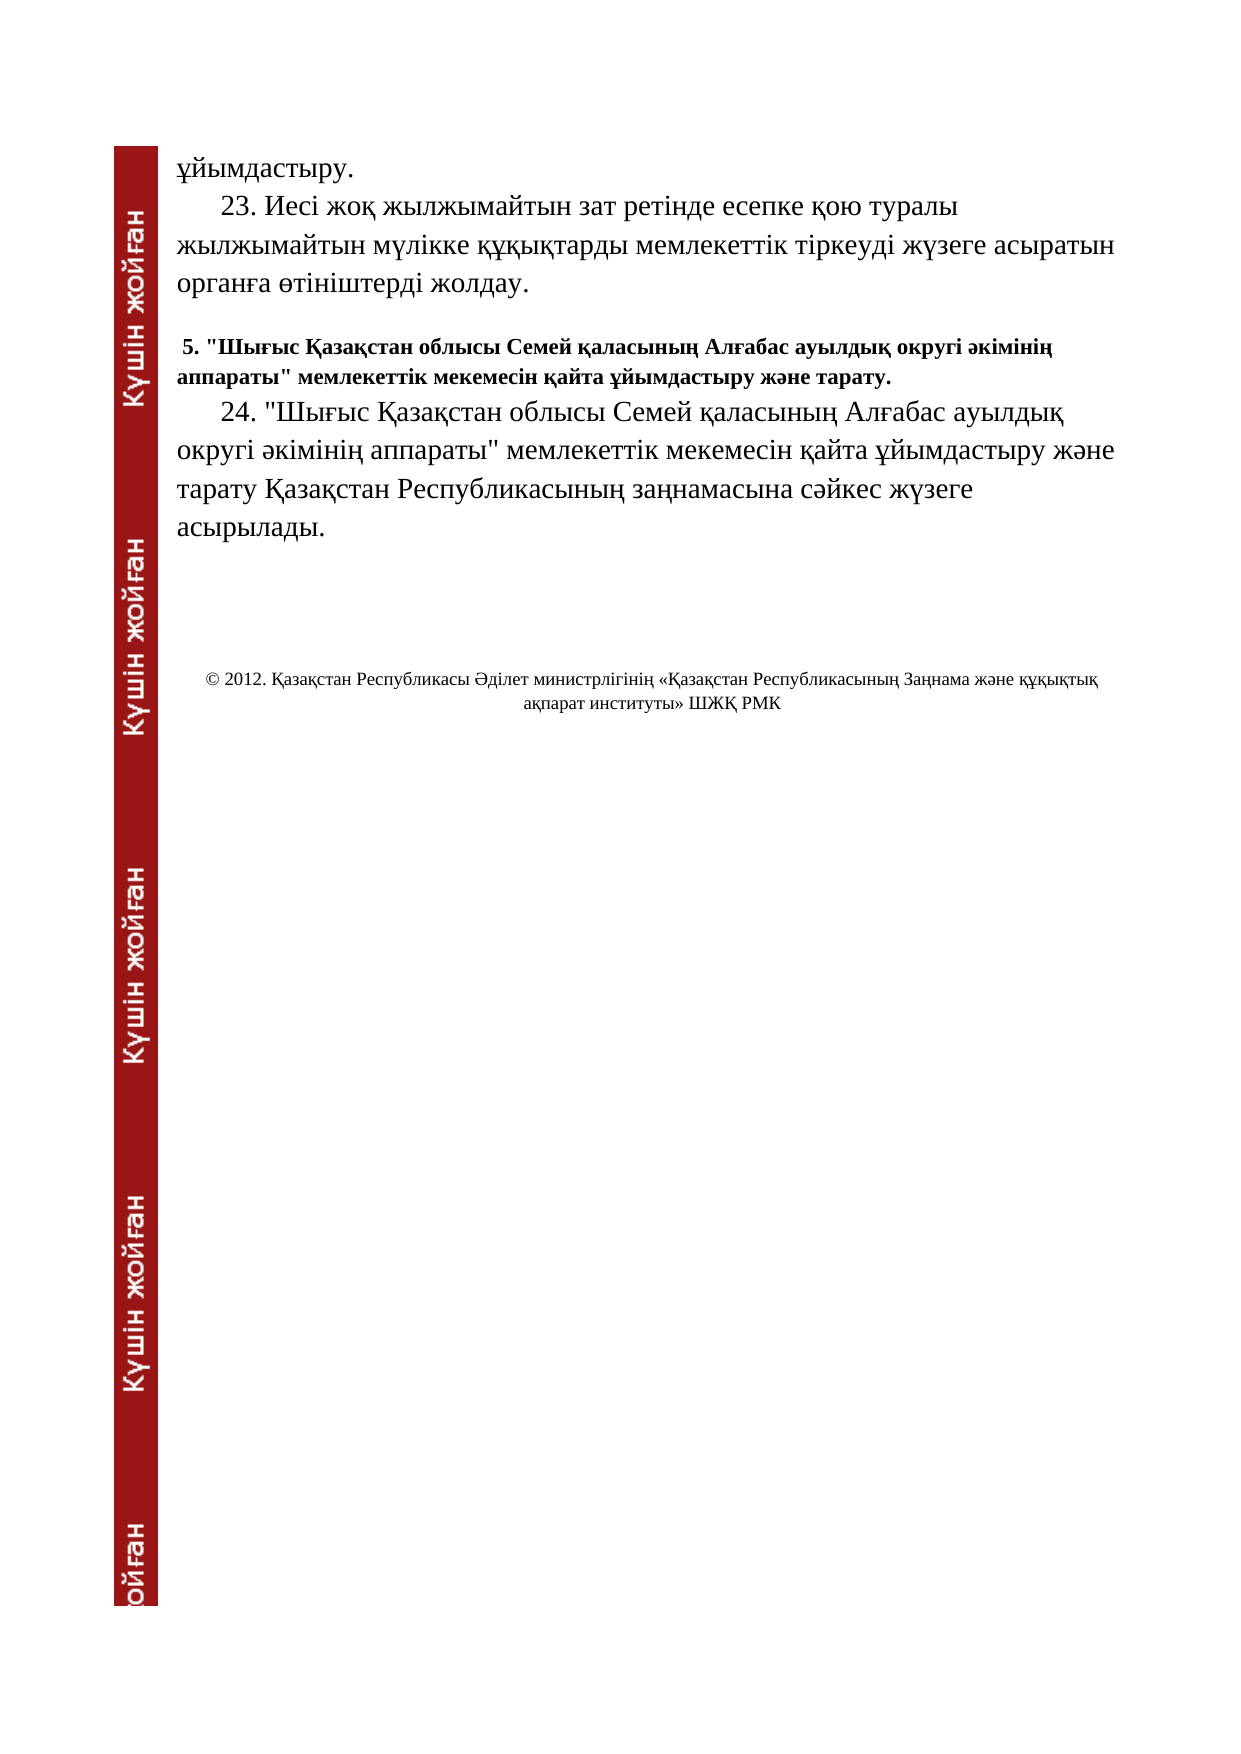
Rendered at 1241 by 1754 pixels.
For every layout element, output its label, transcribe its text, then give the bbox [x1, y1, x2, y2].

picture [114, 573, 158, 667]
picture [114, 390, 158, 394]
picture [114, 329, 158, 333]
picture [114, 714, 158, 1606]
text 5. "Шығыс Қазақстан облысы Семей қаласының Алғабас ауылдық округі әкімінің аппараты" мемлекеттік мекемесін қайта ұйымдастыру және тарату. [112, 333, 1128, 390]
picture [114, 146, 158, 150]
text 24. "Шығыс Қазақстан облысы Семей қаласының Алғабас ауылдық округі әкімінің аппараты" мемлекеттік мекемесін қайта ұйымдастыру және тарату Қазақстан Республикасының заңнамасына сәйкес жүзеге асырылады. [112, 394, 1128, 573]
text © 2012. Қазақстан Республикасы Әділет министрлігінің «Қазақстан Республикасының Заңнама және құқықтық ақпарат институты» ШЖҚ РМК [112, 667, 1128, 714]
